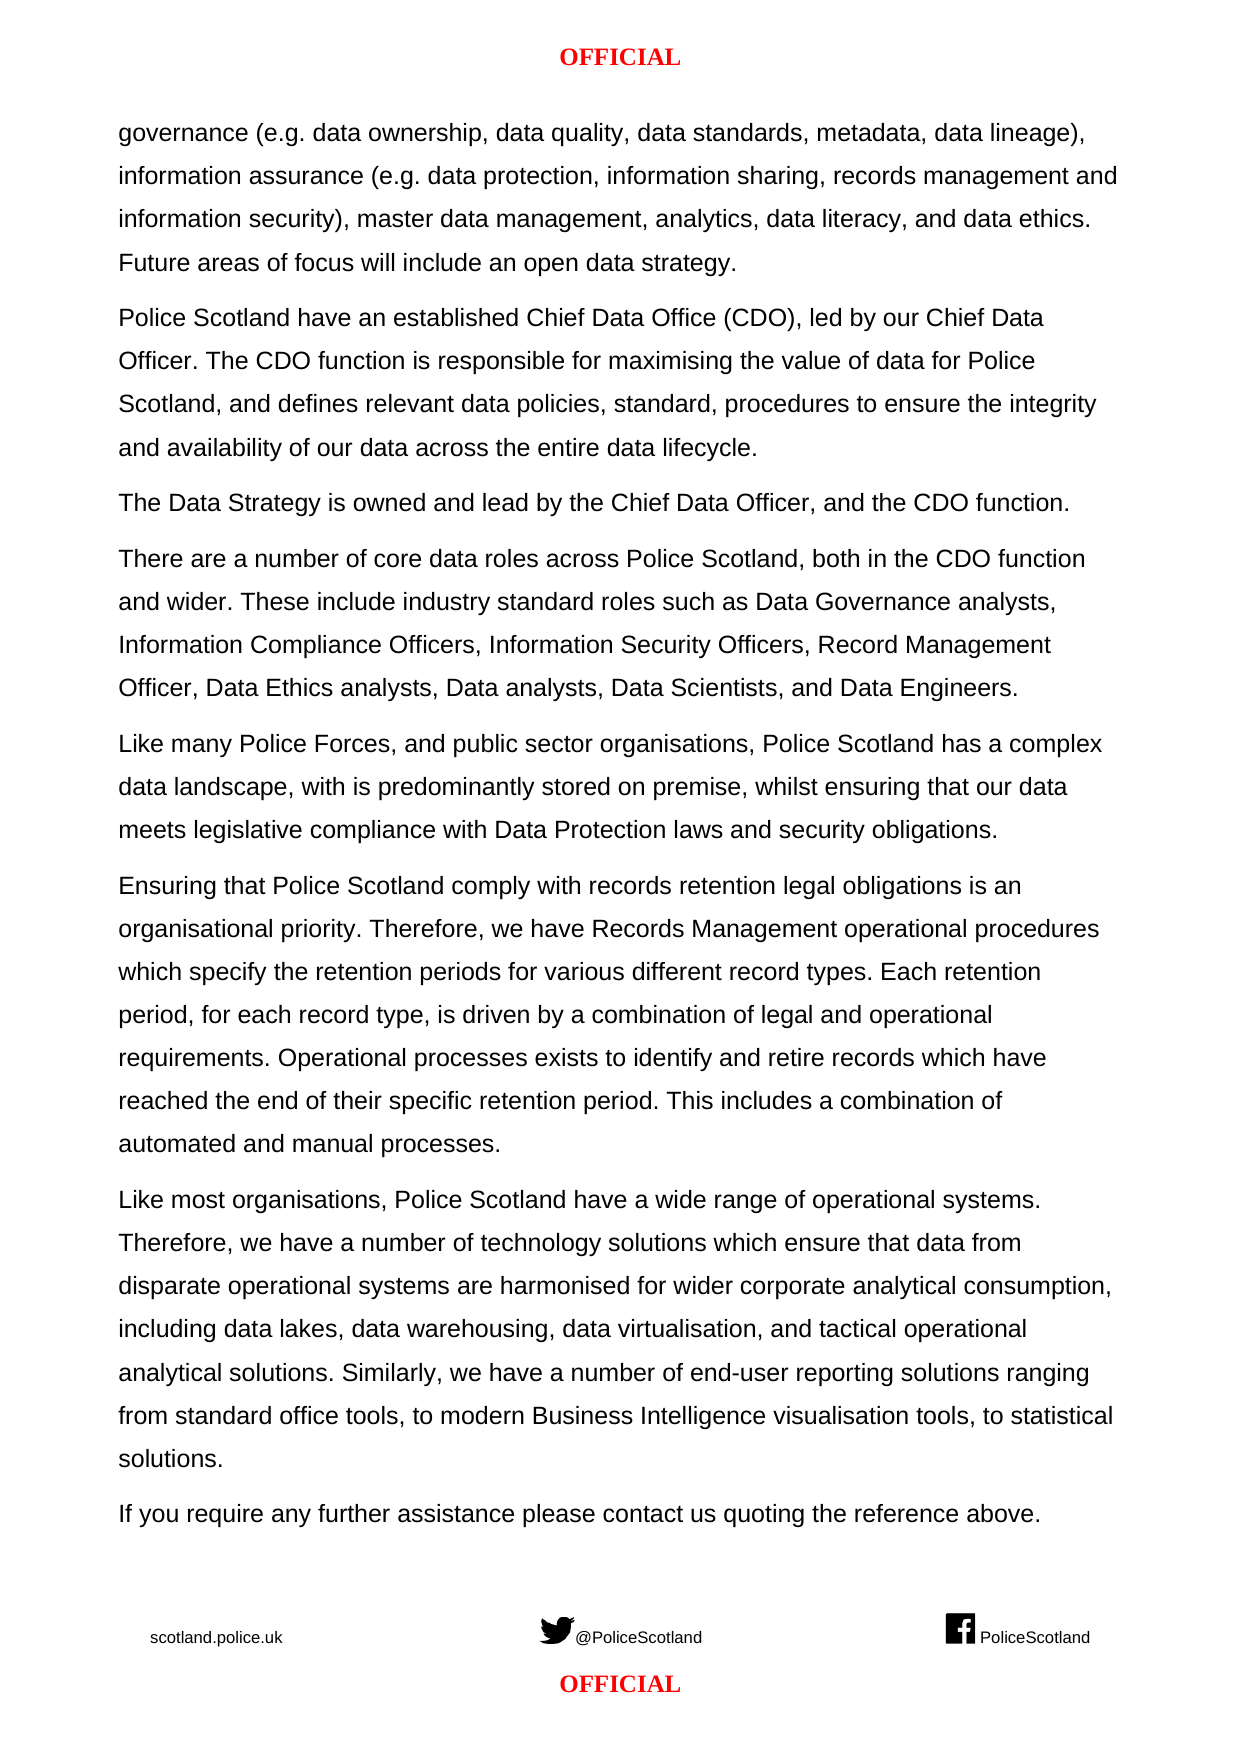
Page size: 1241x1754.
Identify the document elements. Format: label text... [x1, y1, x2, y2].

text Police Scotland have an established Chief Data Office (CDO), led by our Chief Data Officer. The CDO function is responsible for maximising the value of data for Police Scotland, and defines relevant data policies, standard, procedures to ensure the integrity and availability of our data across the entire data lifecycle. [118, 303, 1122, 461]
text Like many Police Forces, and public sector organisations, Police Scotland has a complex data landscape, with is predominantly stored on premise, whilst ensuring that our data meets legislative compliance with Data Protection laws and security obligations. [118, 729, 1122, 844]
text Ensuring that Police Scotland comply with records retention legal obligations is an organisational priority. Therefore, we have Records Management operational procedures which specify the retention periods for various different record types. Each retention period, for each record type, is driven by a combination of legal and operational requirements. Operational processes exists to identify and retire records which have reached the end of their specific retention period. This includes a combination of automated and manual processes. [118, 871, 1122, 1158]
text If you require any further assistance please contact us quoting the reference above. [118, 1499, 1122, 1528]
picture [945, 1613, 976, 1644]
text Like most organisations, Police Scotland have a wide range of operational systems. Therefore, we have a number of technology solutions which ensure that data from disparate operational systems are harmonised for wider corporate analytical consumption, including data lakes, data warehousing, data virtualisation, and tactical operational analytical solutions. Similarly, we have a number of end-user reporting solutions ranging from standard office tools, to modern Business Intelligence visualisation tools, to statistical solutions. [118, 1185, 1122, 1472]
text There are a number of core data roles across Police Scotland, both in the CDO function and wider. These include industry standard roles such as Data Governance analysts, Information Compliance Officers, Information Security Officers, Record Management Officer, Data Ethics analysts, Data analysts, Data Scientists, and Data Engineers. [118, 544, 1122, 702]
picture [538, 1617, 575, 1644]
text The Data Strategy is owned and lead by the Chief Data Officer, and the CDO function. [118, 488, 1122, 517]
